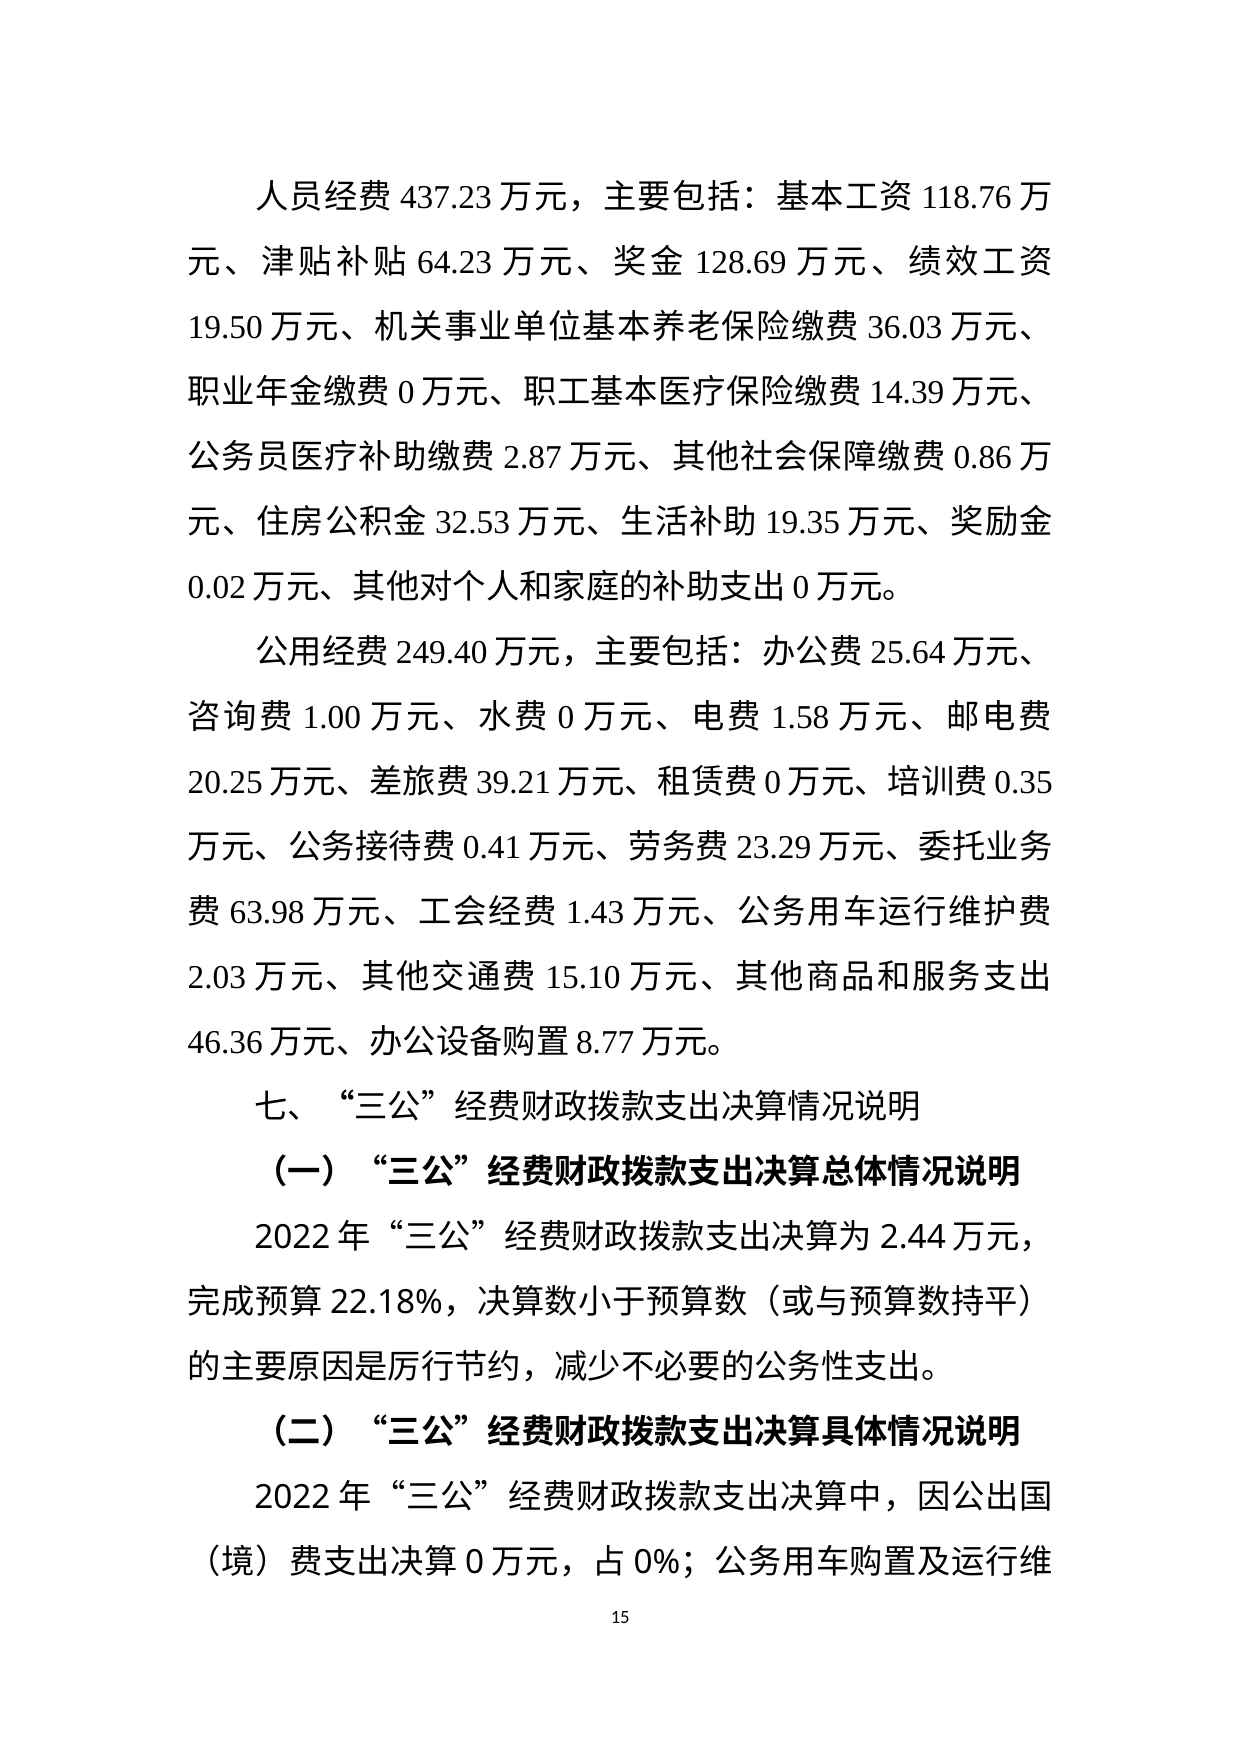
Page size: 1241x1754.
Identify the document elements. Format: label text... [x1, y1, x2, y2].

text （一）“三公”经费财政拨款支出决算总体情况说明 [187, 1137, 1053, 1202]
text 人员经费437.23万元，主要包括：基本工资118.76万元、津贴补贴64.23万元、奖金128.69万元、绩效工资19.50万元、机关事业单位基本养老保险缴费36.03万元、职业年金缴费0万元、职工基本医疗保险缴费14.39万元、公务员医疗补助缴费2.87万元、其他社会保障缴费0.86万元、住房公积金32.53万元、生活补助19.35万元、奖励金0.02万元、其他对个人和家庭的补助支出0万元。 [187, 162, 1053, 617]
text 七、“三公”经费财政拨款支出决算情况说明 [187, 1072, 1053, 1137]
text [187, 1462, 1053, 1592]
text 2022年“三公”经费财政拨款支出决算为2.44万元，完成预算22.18%，决算数小于预算数（或与预算数持平）的主要原因是厉行节约，减少不必要的公务性支出。 [187, 1202, 1053, 1397]
text 公用经费249.40万元，主要包括：办公费25.64万元、咨询费1.00万元、水费0万元、电费1.58万元、邮电费20.25万元、差旅费39.21万元、租赁费0万元、培训费0.35万元、公务接待费0.41万元、劳务费23.29万元、委托业务费63.98万元、工会经费1.43万元、公务用车运行维护费2.03万元、其他交通费15.10万元、其他商品和服务支出46.36万元、办公设备购置8.77万元。 [187, 617, 1053, 1072]
text （二）“三公”经费财政拨款支出决算具体情况说明 [187, 1397, 1053, 1462]
